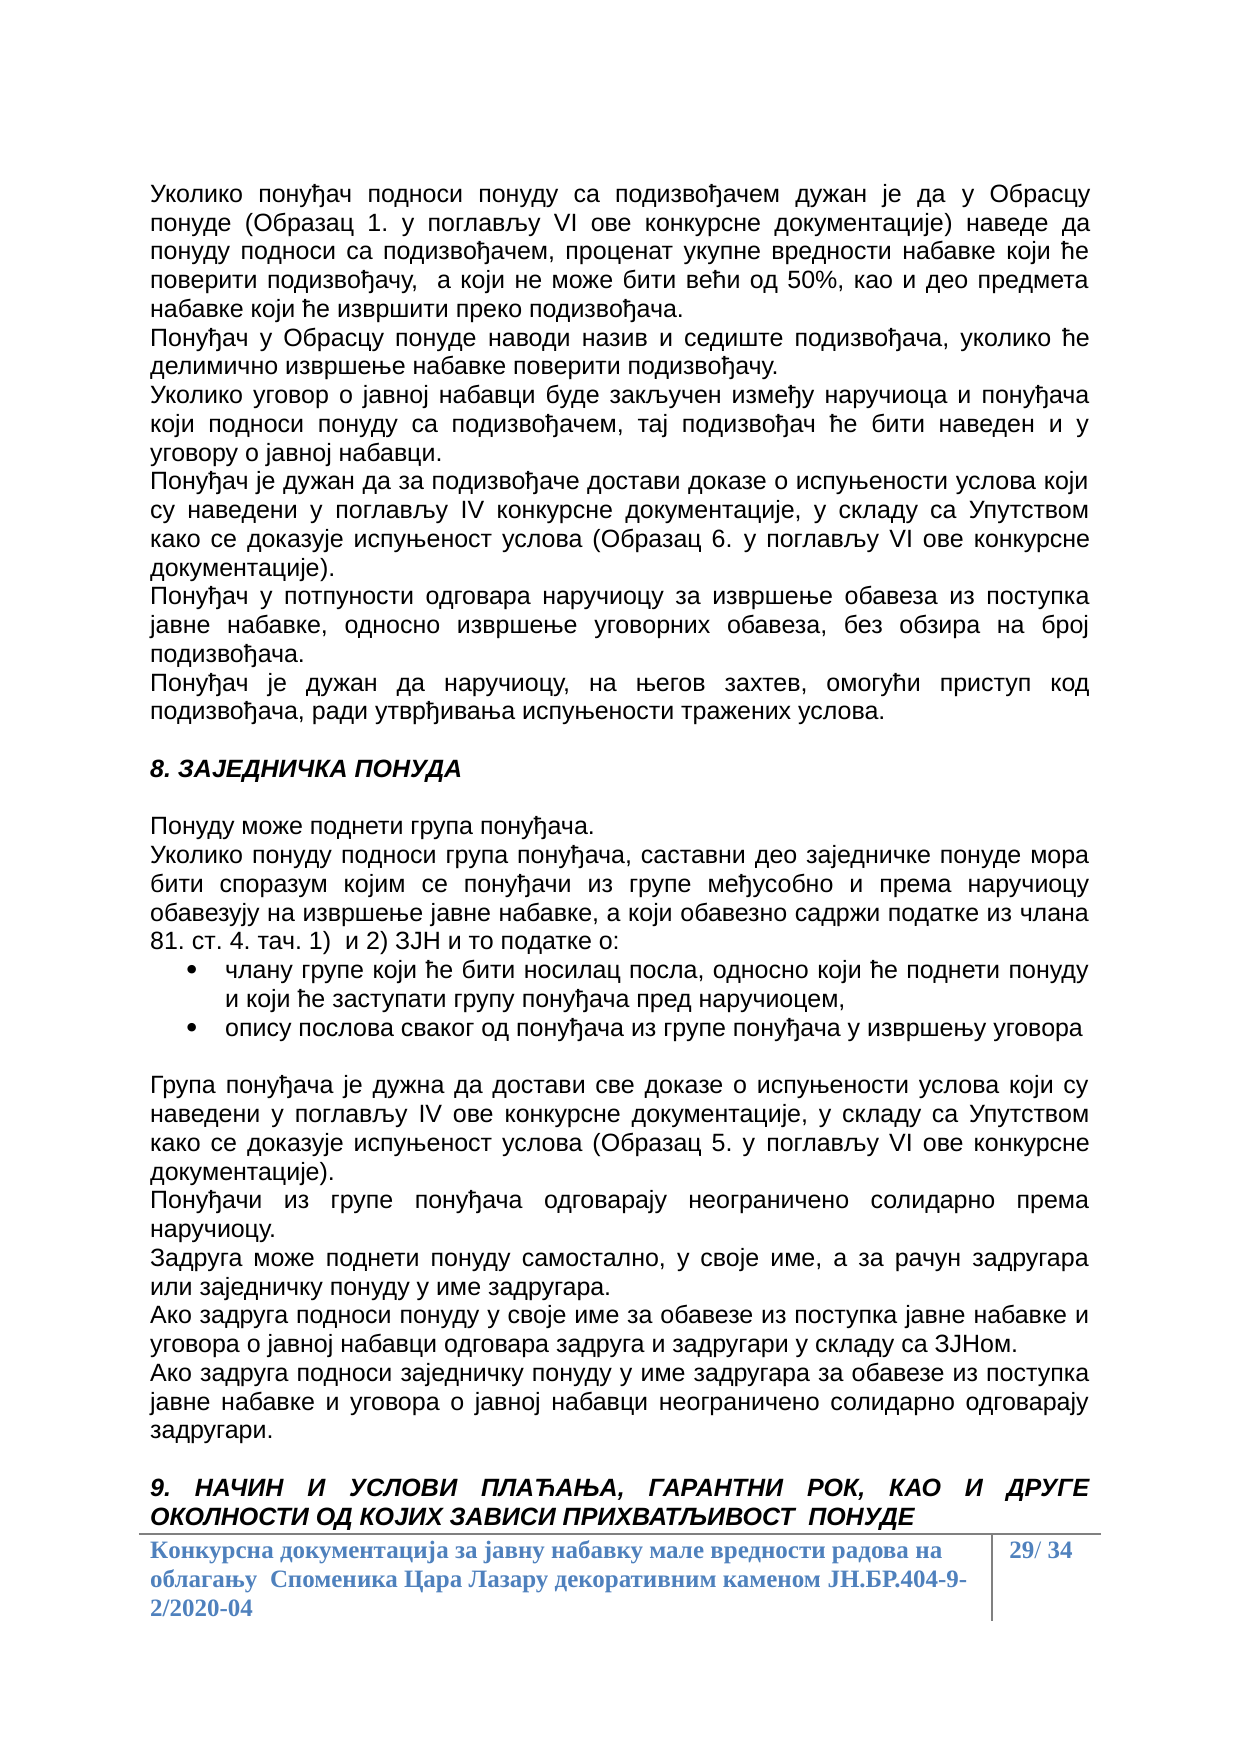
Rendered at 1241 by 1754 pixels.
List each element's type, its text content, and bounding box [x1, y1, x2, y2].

text Понуду може поднети група понуђача. [150, 811, 1090, 840]
text Уколико понуђач подноси понуду са подизвођачем дужан је да у Обрасцу понуде (Образац 1. у поглављу VI ове конкурсне документације) наведе да понуду подноси са подизвођачем, проценат укупне вредности набавке који ће поверити подизвођачу, а који не може бити већи од 50%, као и део предмета набавке који ће извршити преко подизвођача. [150, 179, 1090, 322]
text Уколико понуду подноси група понуђача, саставни део заједничке понуде мора бити споразум којим се понуђачи из групе међусобно и према наручиоцу обавезују на извршење јавне набавке, а који обавезно садржи податке из члана 81. ст. 4. тач. 1) и 2) ЗЈН и то податке о: [150, 840, 1090, 955]
text Понуђач је дужан да наручиоцу, на његов захтев, омогући приступ код подизвођача, ради утврђивања испуњености тражених услова. [150, 668, 1090, 725]
list опису послова сваког од понуђача из групе понуђача у извршењу уговора [187, 1013, 1090, 1042]
text 9. НАЧИН И УСЛОВИ ПЛАЋАЊА, ГАРАНТНИ РОК, КАО И ДРУГЕ ОКОЛНОСТИ ОД КОЈИХ ЗАВИСИ ПРИХВАТЉИВОСТ ПОНУДЕ [150, 1473, 1090, 1530]
text Ако задруга подноси понуду у своје име за обавезе из поступка јавне набавке и уговора о јавној набавци одговара задруга и задругари у складу са ЗЈНом. [150, 1300, 1090, 1358]
text Понуђач у Обрасцу понуде наводи назив и седиште подизвођача, уколико ће делимично извршење набавке поверити подизвођачу. [150, 322, 1090, 380]
text Понуђач у потпуности одговара наручиоцу за извршење обавеза из поступка јавне набавке, односно извршење уговорних обавеза, без обзира на број подизвођача. [150, 581, 1090, 668]
text Уколико уговор о јавној набавци буде закључен између наручиоца и понуђача који подноси понуду са подизвођачем, тај подизвођач ће бити наведен и у уговору о јавној набавци. [150, 380, 1090, 466]
text Понуђачи из групе понуђача одговарају неограничено солидарно према наручиоцу. [150, 1185, 1090, 1243]
text Понуђач је дужан да за подизвођаче достави доказе о испуњености услова који су наведени у поглављу IV конкурсне документације, у складу са Упутством како се доказује испуњеност услова (Образац 6. у поглављу VI ове конкурсне документације). [150, 466, 1090, 581]
text 8. ЗАЈЕДНИЧКА ПОНУДА [150, 754, 1090, 783]
list члану групе који ће бити носилац посла, односно који ће поднети понуду и који ће заступати групу понуђача пред наручиоцем, [187, 955, 1090, 1013]
text Ако задруга подноси заједничку понуду у име задругара за обавезе из поступка јавне набавке и уговора о јавној набавци неограничено солидарно одговарају задругари. [150, 1358, 1090, 1444]
text Задруга може поднети понуду самостално, у своје име, а за рачун задругара или заједничку понуду у име задругара. [150, 1243, 1090, 1300]
text Група понуђача је дужна да достави све доказе о испуњености услова који су наведени у поглављу IV ове конкурсне документације, у складу са Упутством како се доказује испуњеност услова (Образац 5. у поглављу VI ове конкурсне документације). [150, 1070, 1090, 1185]
